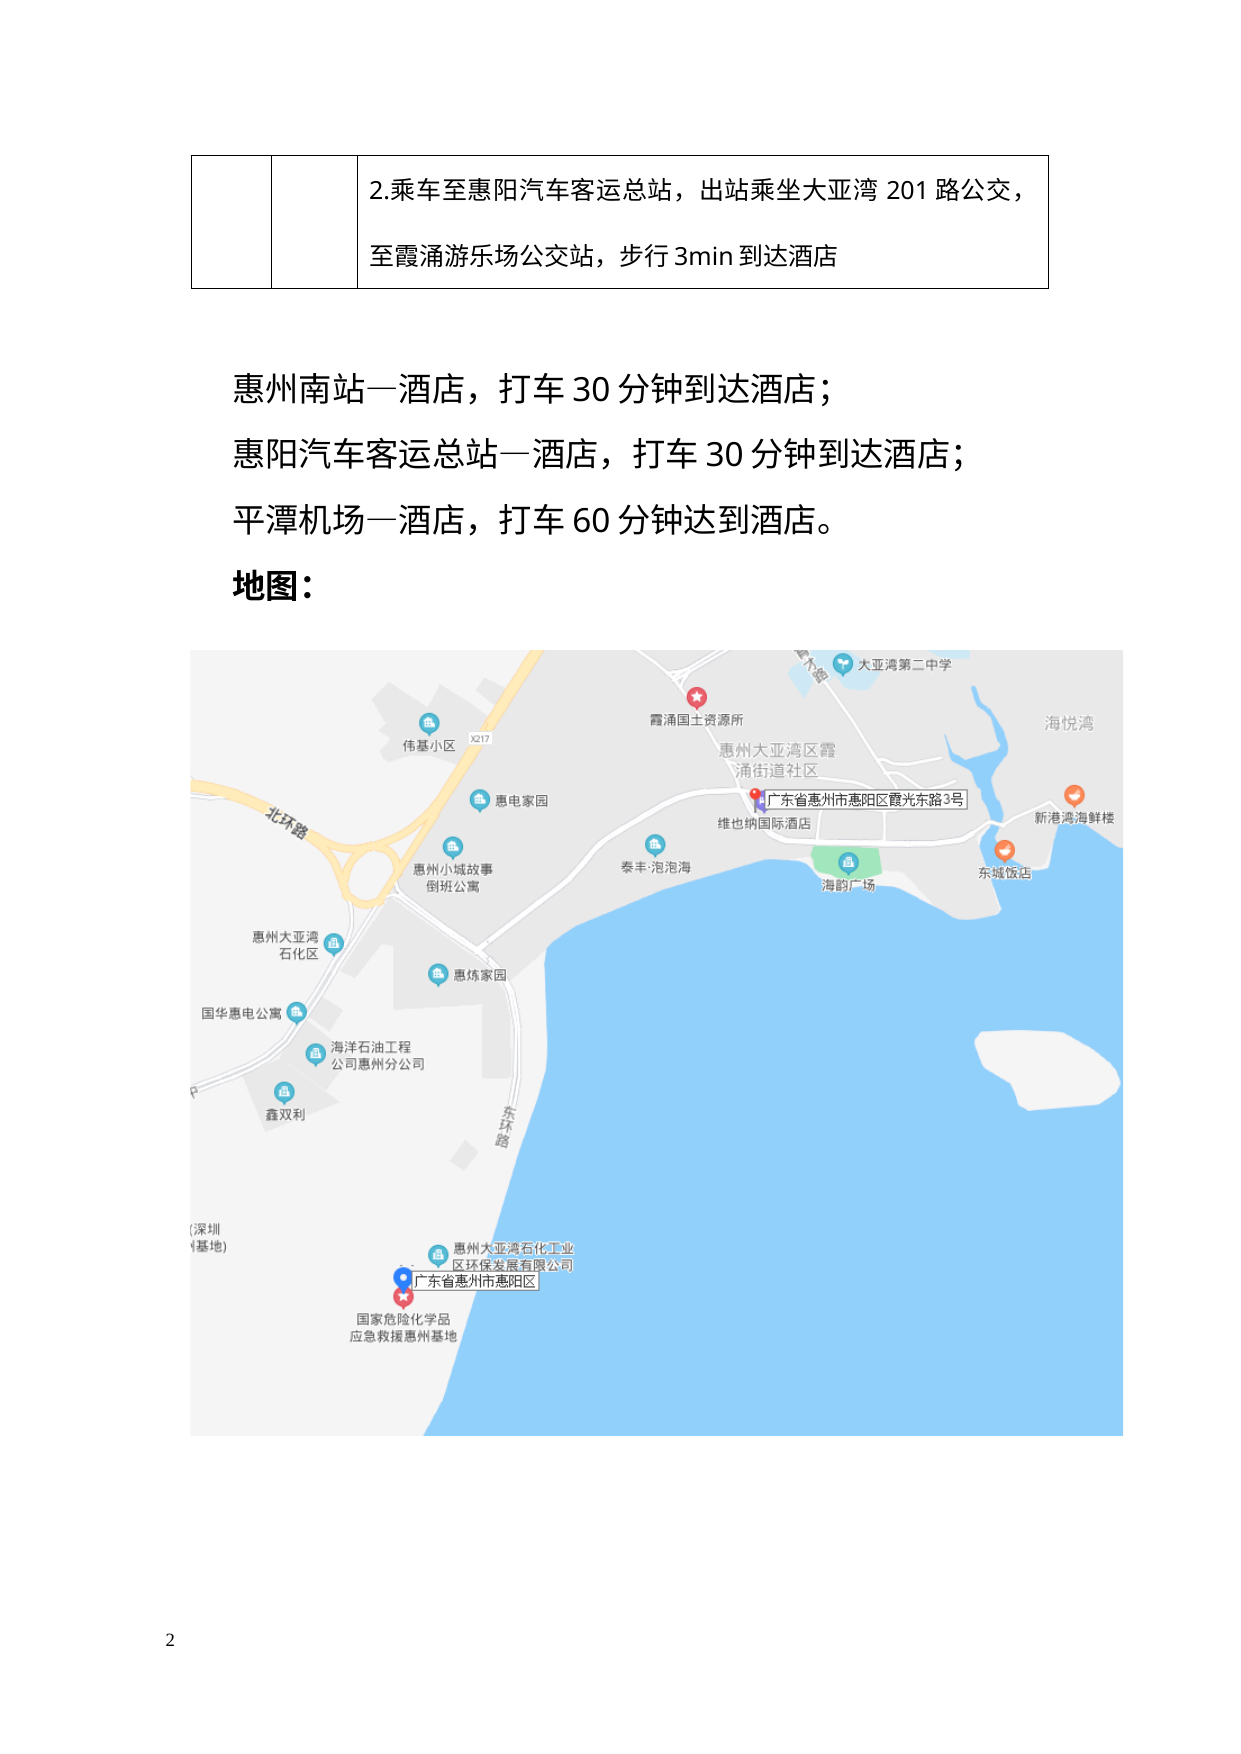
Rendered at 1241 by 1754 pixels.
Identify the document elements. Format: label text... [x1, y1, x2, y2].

picture [190, 650, 1124, 1436]
text 惠州南站—酒店，打车30分钟到达酒店； [165, 354, 1075, 420]
text 地图： [165, 551, 1075, 617]
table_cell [358, 156, 1048, 287]
text 平潭机场—酒店，打车60分钟达到酒店。 [165, 485, 1075, 551]
table_cell 3 [192, 156, 271, 287]
table_cell 汽车 [272, 156, 357, 287]
text 惠阳汽车客运总站—酒店，打车30分钟到达酒店； [165, 420, 1075, 485]
